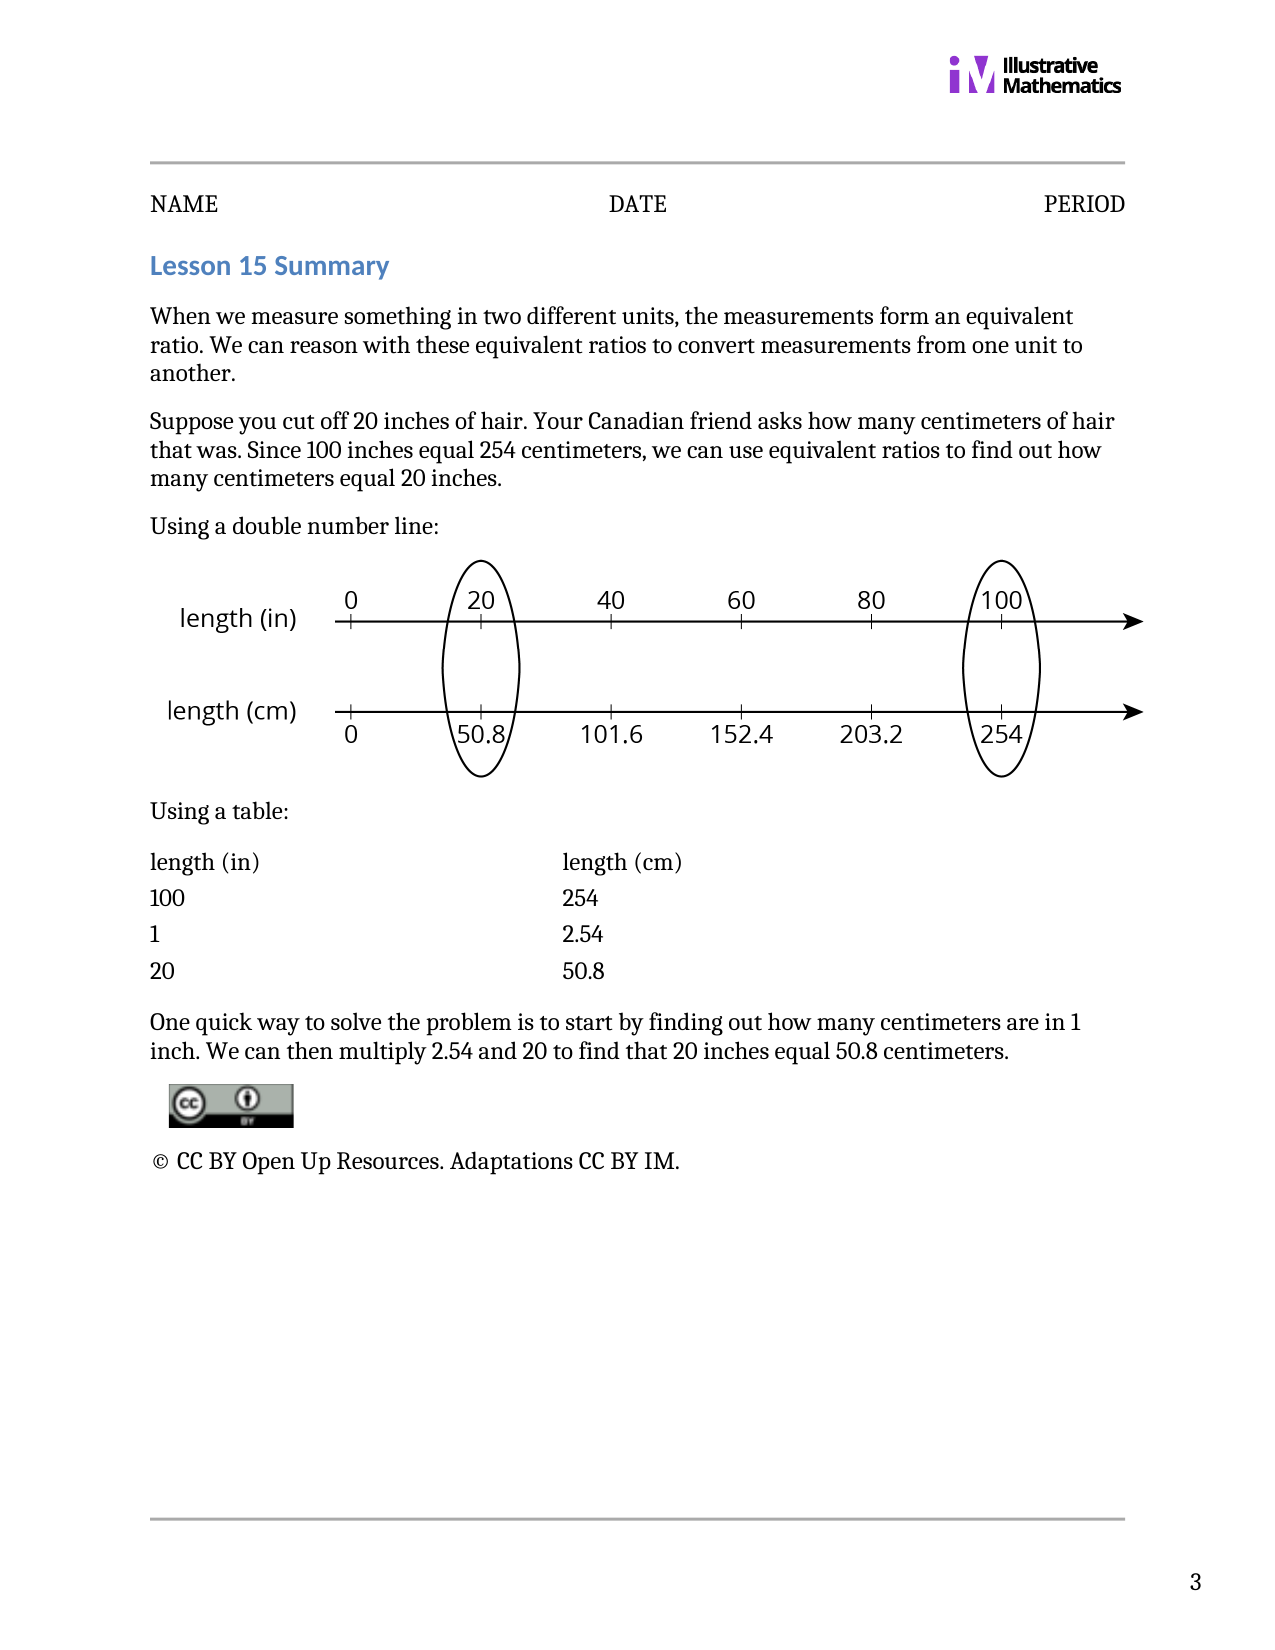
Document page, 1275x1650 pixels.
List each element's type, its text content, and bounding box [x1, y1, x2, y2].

text © CC BY Open Up Resources. Adaptations CC BY IM. [150, 1147, 1125, 1175]
table_cell 254 [551, 880, 964, 917]
table_header length (in) [139, 844, 551, 880]
table_cell 20 [139, 953, 551, 989]
table_header length (cm) [551, 844, 964, 880]
text Suppose you cut off 20 inches of hair. Your Canadian friend asks how many centimeters of hair that was. Since 100 inches equal 254 centimeters, we can use equivalent ratios to find out how many centimeters equal 20 inches. [150, 407, 1125, 493]
subtitle Lesson 15 Summary [150, 247, 1125, 283]
text Using a table: [150, 797, 1125, 825]
text When we measure something in two different units, the measurements form an equivalent ratio. We can reason with these equivalent ratios to convert measurements from one unit to another. [150, 302, 1125, 388]
table_cell 2.54 [551, 917, 964, 953]
picture [949, 55, 1121, 93]
table_cell 100 [139, 880, 551, 917]
text Using a double number line: [150, 512, 1125, 541]
table_cell 50.8 [551, 953, 964, 989]
table_cell 1 [139, 917, 551, 953]
picture [168, 1084, 294, 1128]
text One quick way to solve the problem is to start by finding out how many centimeters are in 1 inch. We can then multiply 2.54 and 20 to find that 20 inches equal 50.8 centimeters. [150, 1008, 1125, 1065]
picture [168, 559, 1144, 778]
